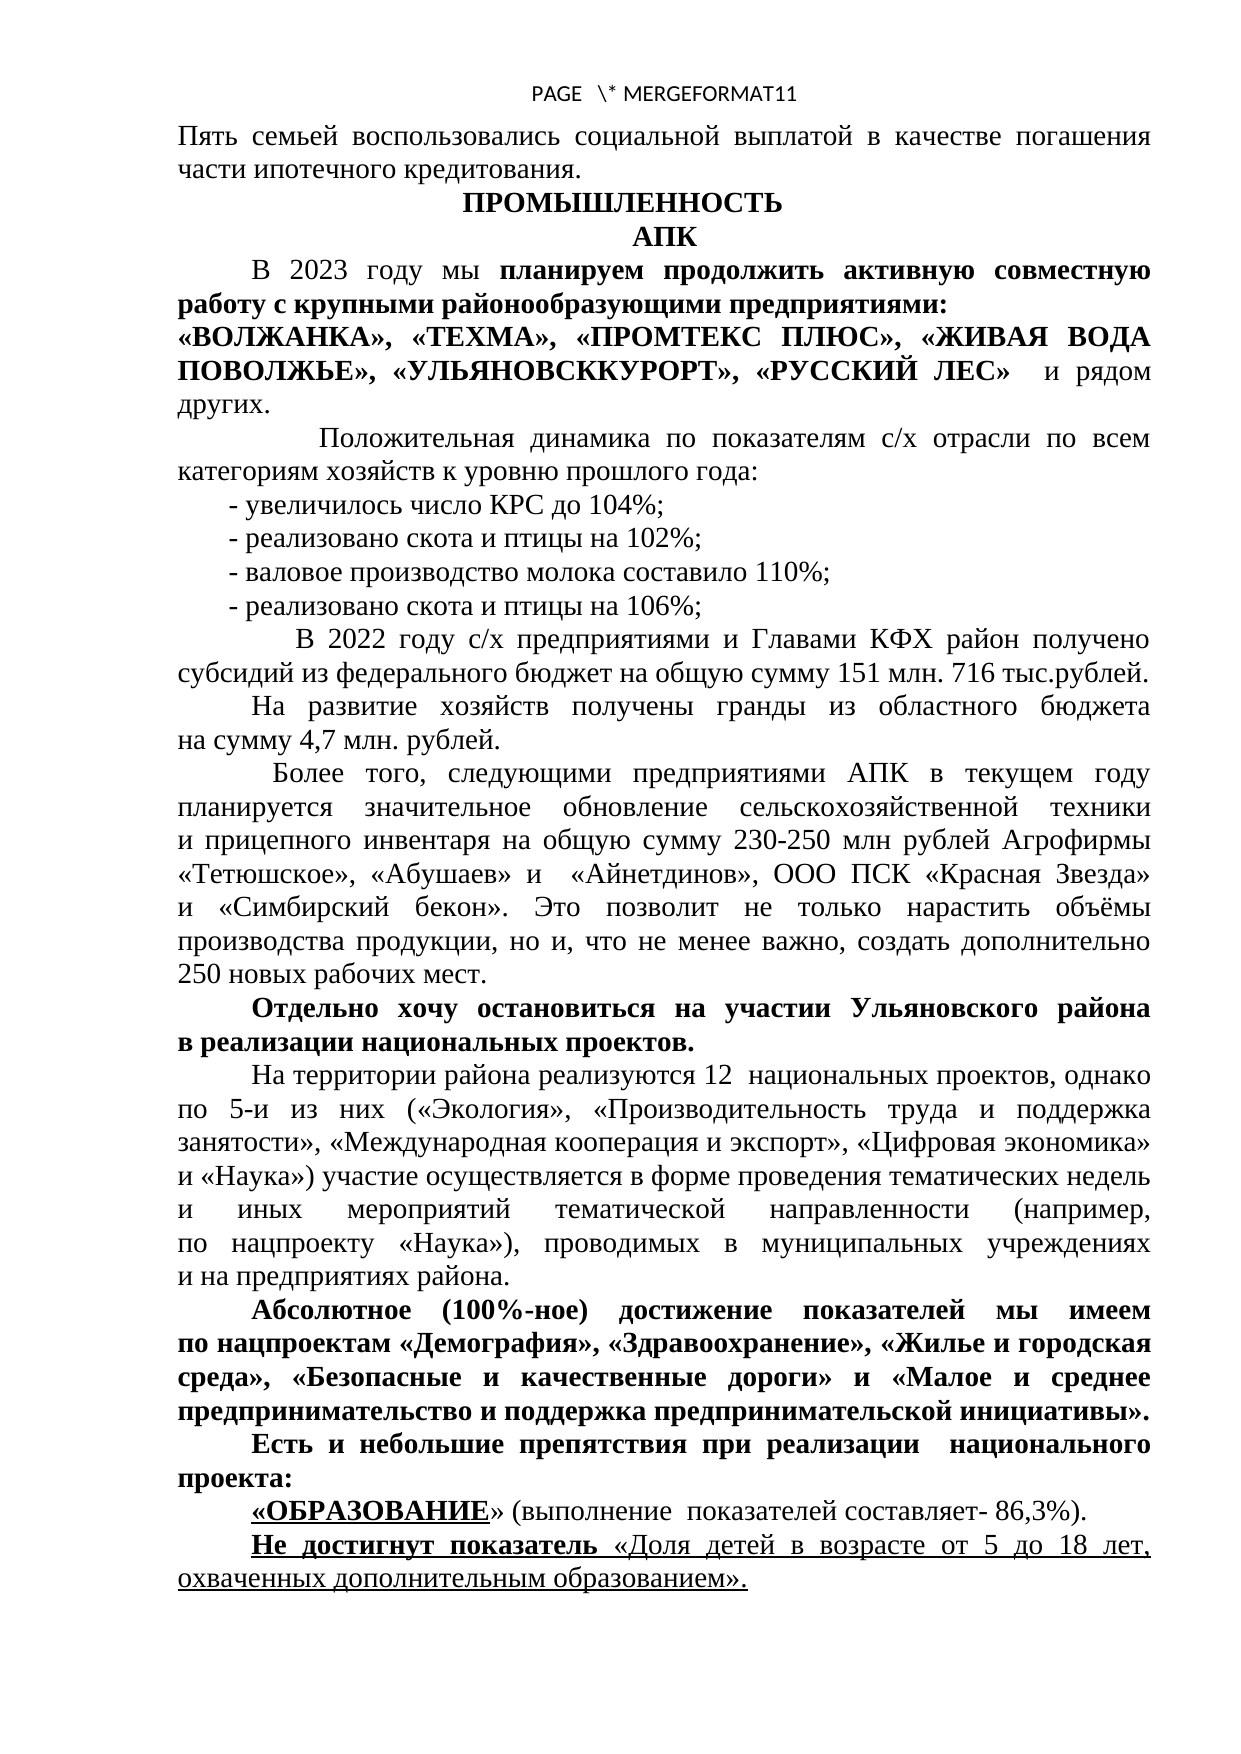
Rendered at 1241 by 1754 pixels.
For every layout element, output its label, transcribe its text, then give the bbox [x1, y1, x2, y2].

text В 2022 году с/х предприятиями и Главами КФХ район получено субсидий из федерального бюджет на общую сумму 151 млн. 716 тыс.рублей. [177, 621, 1152, 688]
text Не достигнут показатель «Доля детей в возрасте от 5 до 18 лет, охваченных дополнительным образованием». [177, 1527, 1152, 1594]
text - реализовано скота и птицы на 102%; [177, 521, 1152, 554]
text Положительная динамика по показателям с/х отрасли по всем категориям хозяйств к уровню прошлого года: [177, 420, 1152, 487]
text «ОБРАЗОВАНИЕ» (выполнение показателей составляет- 86,3%). [251, 1493, 1152, 1527]
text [177, 118, 1152, 185]
text Абсолютное (100%-ное) достижение показателей мы имеем по нацпроектам «Демография», «Здравоохранение», «Жилье и городская среда», «Безопасные и качественные дороги» и «Малое и среднее предпринимательство и поддержка предпринимательской инициативы». [177, 1292, 1152, 1426]
text - реализовано скота и птицы на 106%; [177, 588, 1152, 621]
text На развитие хозяйств получены гранды из областного бюджета на сумму 4,7 млн. рублей. [177, 688, 1152, 755]
text Есть и небольшие препятствия при реализации национального проекта: [177, 1426, 1152, 1493]
text Более того, следующими предприятиями АПК в текущем году планируется значительное обновление сельскохозяйственной техники и прицепного инвентаря на общую сумму 230-250 млн рублей Агрофирмы «Тетюшское», «Абушаев» и «Айнетдинов», ООО ПСК «Красная Звезда» и «Симбирский бекон». Это позволит не только нарастить объёмы производства продукции, но и, что не менее важно, создать дополнительно 250 новых рабочих мест. [177, 755, 1152, 990]
text На территории района реализуются 12 национальных проектов, однако по 5-и из них («Экология», «Производительность труда и поддержка занятости», «Международная кооперация и экспорт», «Цифровая экономика» и «Наука») участие осуществляется в форме проведения тематических недель и иных мероприятий тематической направленности (например, по нацпроекту «Наука»), проводимых в муниципальных учреждениях и на предприятиях района. [177, 1057, 1152, 1292]
text «ВОЛЖАНКА», «ТЕХМА», «ПРОМТЕКС ПЛЮС», «ЖИВАЯ ВОДА ПОВОЛЖЬЕ», «УЛЬЯНОВСККУРОРТ», «РУССКИЙ ЛЕС» и рядом других. [177, 319, 1152, 420]
text В 2023 году мы планируем продолжить активную совместную работу с крупными районообразующими предприятиями: [177, 252, 1152, 319]
text ПРОМЫШЛЕННОСТЬ [177, 185, 1152, 219]
text - увеличилось число КРС до 104%; [177, 487, 1152, 521]
text - валовое производство молока составило 110%; [177, 554, 1152, 588]
text АПК [177, 219, 1152, 252]
text Отдельно хочу остановиться на участии Ульяновского района в реализации национальных проектов. [177, 990, 1152, 1057]
